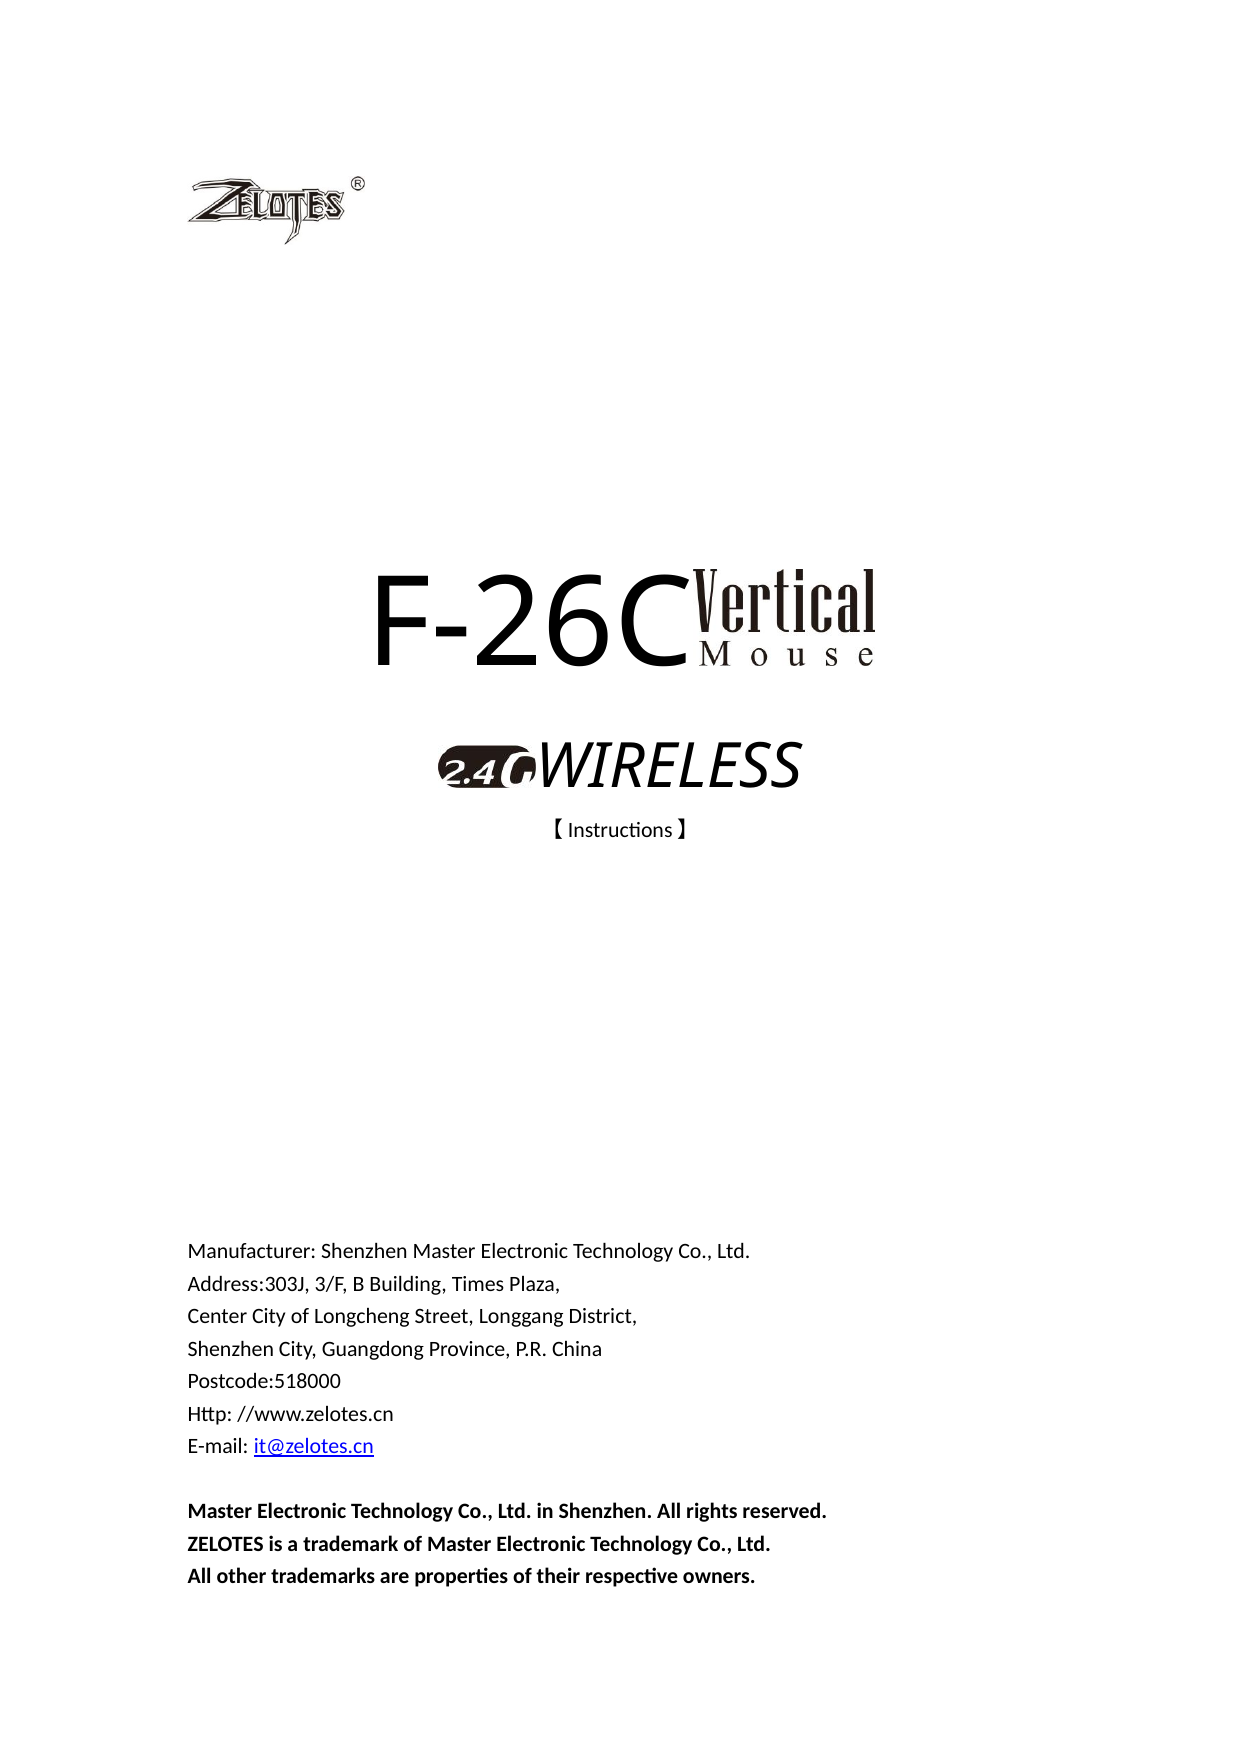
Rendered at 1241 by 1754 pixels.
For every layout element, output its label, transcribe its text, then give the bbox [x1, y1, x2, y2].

text F-26C [187, 519, 1053, 714]
text 【 Instructions 】 [187, 812, 1053, 844]
text All other trademarks are properties of their respective owners. [187, 1559, 1053, 1592]
text Master Electronic Technology Co., Ltd. in Shenzhen. All rights reserved. [187, 1494, 1053, 1527]
text ZELOTES is a trademark of Master Electronic Technology Co., Ltd. [187, 1527, 1053, 1559]
text Postcode:518000 [187, 1364, 1053, 1397]
picture [187, 176, 365, 245]
text Manufacturer: Shenzhen Master Electronic Technology Co., Ltd. [187, 1234, 1053, 1267]
picture [438, 745, 536, 788]
text WIRELESS [187, 714, 1053, 812]
picture [693, 569, 875, 666]
text Province, P.R. China [187, 1332, 1053, 1364]
text Center , Longgang District, [187, 1299, 1053, 1332]
text Http: //www.zelotes.cn [187, 1397, 1053, 1429]
text E-mail: it@zelotes.cn [187, 1429, 1053, 1462]
text Address:303J, 3/F, B Building, , [187, 1267, 1053, 1299]
